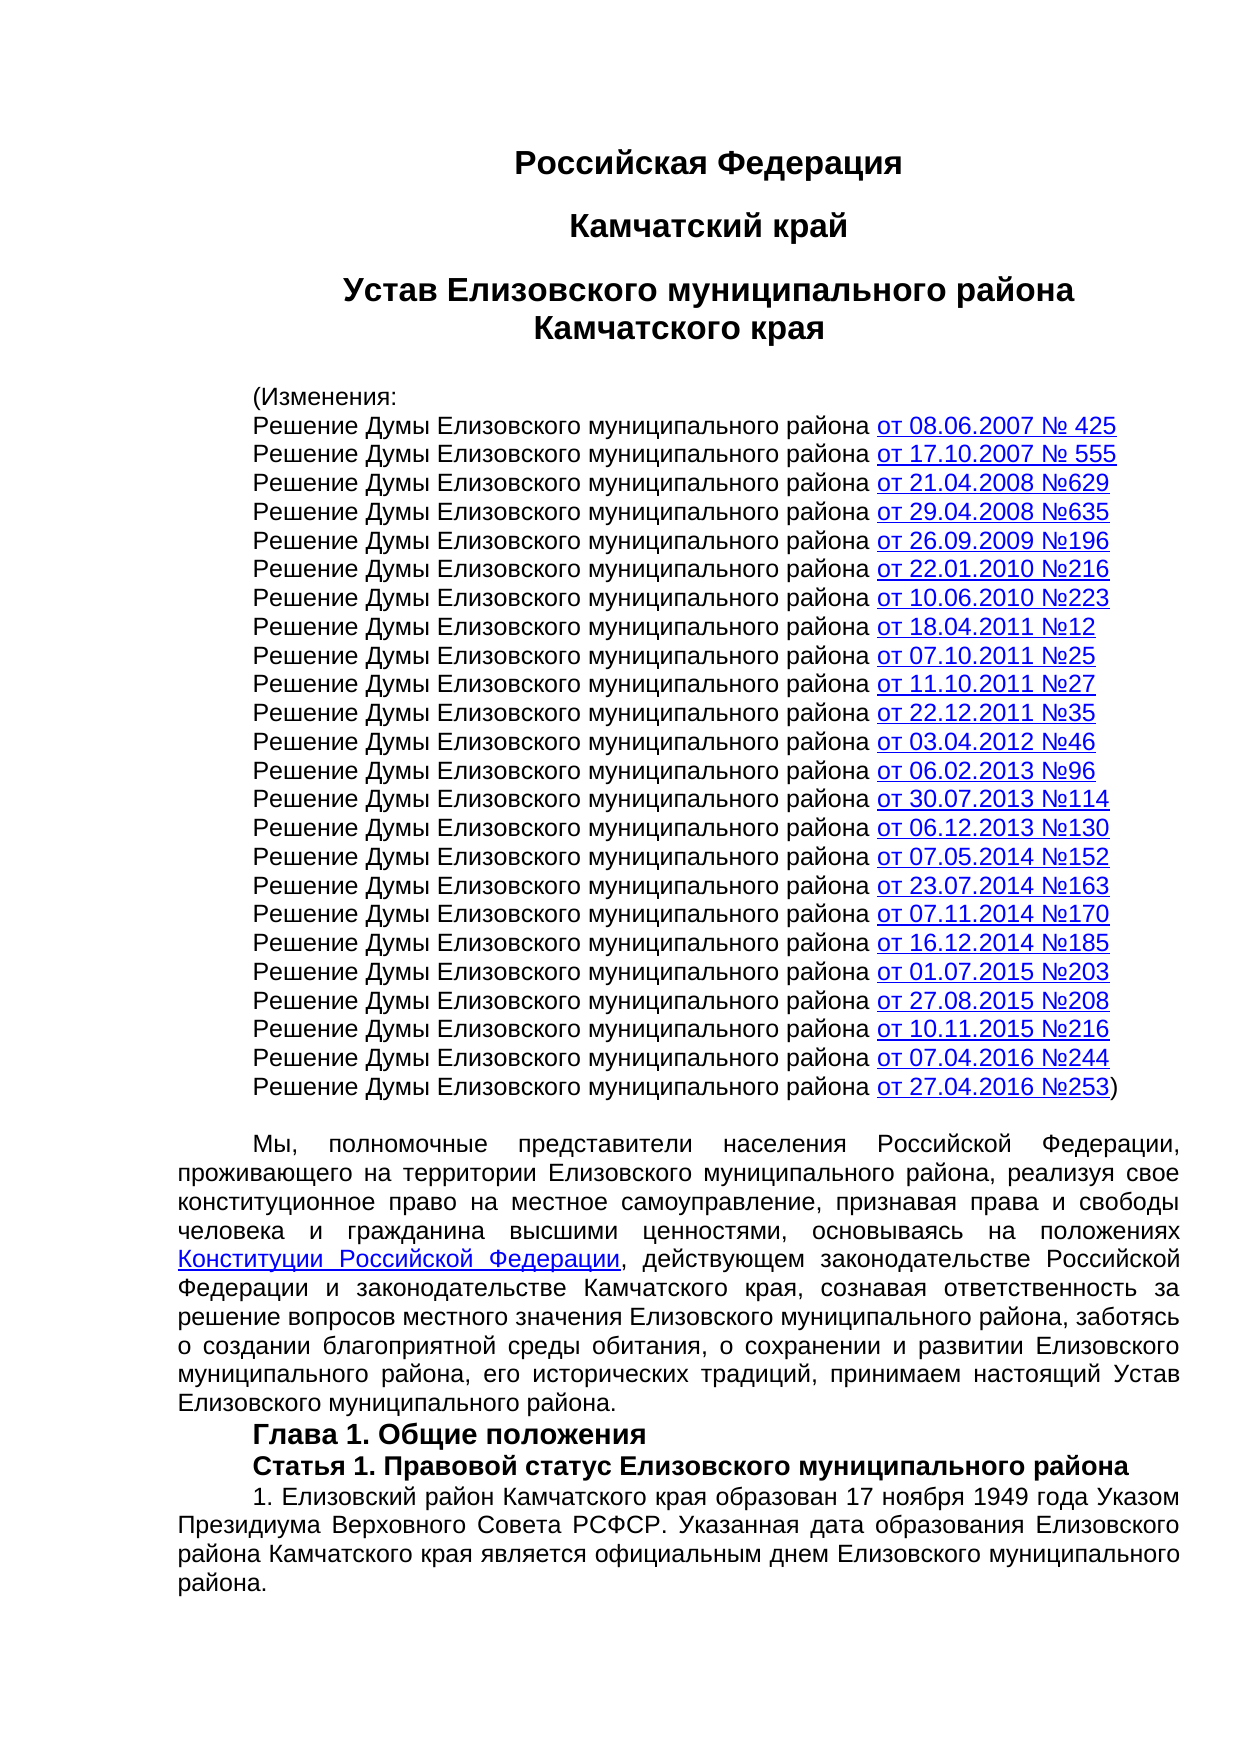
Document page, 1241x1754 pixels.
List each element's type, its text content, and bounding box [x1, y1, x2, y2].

text Российская Федерация [177, 143, 1181, 182]
text 1. Елизовский район Камчатского края образован 17 ноября 1949 года Указом Президиума Верховного Совета РСФСР. Указанная дата образования Елизовского района Камчатского края является официальным днем Елизовского муниципального района. [177, 1482, 1181, 1597]
text Решение Думы Елизовского муниципального района от 11.10.2011 №27 [177, 669, 1181, 698]
text Решение Думы Елизовского муниципального района от 07.11.2014 №170 [177, 899, 1181, 928]
text Камчатский край [177, 207, 1181, 245]
text Решение Думы Елизовского муниципального района от 07.04.2016 №244 [177, 1043, 1181, 1072]
text Решение Думы Елизовского муниципального района от 27.08.2015 №208 [177, 986, 1181, 1014]
text Решение Думы Елизовского муниципального района от 23.07.2014 №163 [177, 871, 1181, 899]
text Решение Думы Елизовского муниципального района от 29.04.2008 №635 [177, 497, 1181, 526]
text Решение Думы Елизовского муниципального района от 08.06.2007 № 425 [177, 411, 1181, 439]
text Решение Думы Елизовского муниципального района от 07.05.2014 №152 [177, 842, 1181, 871]
text Решение Думы Елизовского муниципального района от 21.04.2008 №629 [177, 468, 1181, 497]
text Решение Думы Елизовского муниципального района от 22.12.2011 №35 [177, 698, 1181, 727]
text Решение Думы Елизовского муниципального района от 17.10.2007 № 555 [177, 439, 1181, 468]
text Глава 1. Общие положения [177, 1417, 1181, 1450]
text Решение Думы Елизовского муниципального района от 03.04.2012 №46 [177, 727, 1181, 756]
text Решение Думы Елизовского муниципального района от 01.07.2015 №203 [177, 957, 1181, 986]
text Решение Думы Елизовского муниципального района от 07.10.2011 №25 [177, 641, 1181, 669]
text Решение Думы Елизовского муниципального района от 27.04.2016 №253) [177, 1072, 1181, 1101]
text Решение Думы Елизовского муниципального района от 18.04.2011 №12 [177, 612, 1181, 641]
text Решение Думы Елизовского муниципального района от 30.07.2013 №114 [177, 784, 1181, 813]
text (Изменения: [177, 382, 1181, 411]
text Решение Думы Елизовского муниципального района от 22.01.2010 №216 [177, 554, 1181, 583]
text Решение Думы Елизовского муниципального района от 06.12.2013 №130 [177, 813, 1181, 842]
text Устав Елизовского муниципального района Камчатского края [177, 270, 1181, 347]
text Статья 1. Правовой статус Елизовского муниципального района [177, 1450, 1181, 1482]
text Решение Думы Елизовского муниципального района от 06.02.2013 №96 [177, 756, 1181, 784]
text Решение Думы Елизовского муниципального района от 16.12.2014 №185 [177, 928, 1181, 957]
text Решение Думы Елизовского муниципального района от 26.09.2009 №196 [177, 526, 1181, 554]
text Решение Думы Елизовского муниципального района от 10.11.2015 №216 [177, 1014, 1181, 1043]
text Решение Думы Елизовского муниципального района от 10.06.2010 №223 [177, 583, 1181, 612]
text Мы, полномочные представители населения Российской Федерации, проживающего на территории Елизовского муниципального района, реализуя свое конституционное право на местное самоуправление, признавая права и свободы человека и гражданина высшими ценностями, основываясь на положениях Конституции Российской Федерации, действующем законодательстве Российской Федерации и законодательстве Камчатского края, сознавая ответственность за решение вопросов местного значения Елизовского муниципального района, заботясь о создании благоприятной среды обитания, о сохранении и развитии Елизовского муниципального района, его исторических традиций, принимаем настоящий Устав Елизовского муниципального района. [177, 1129, 1181, 1417]
